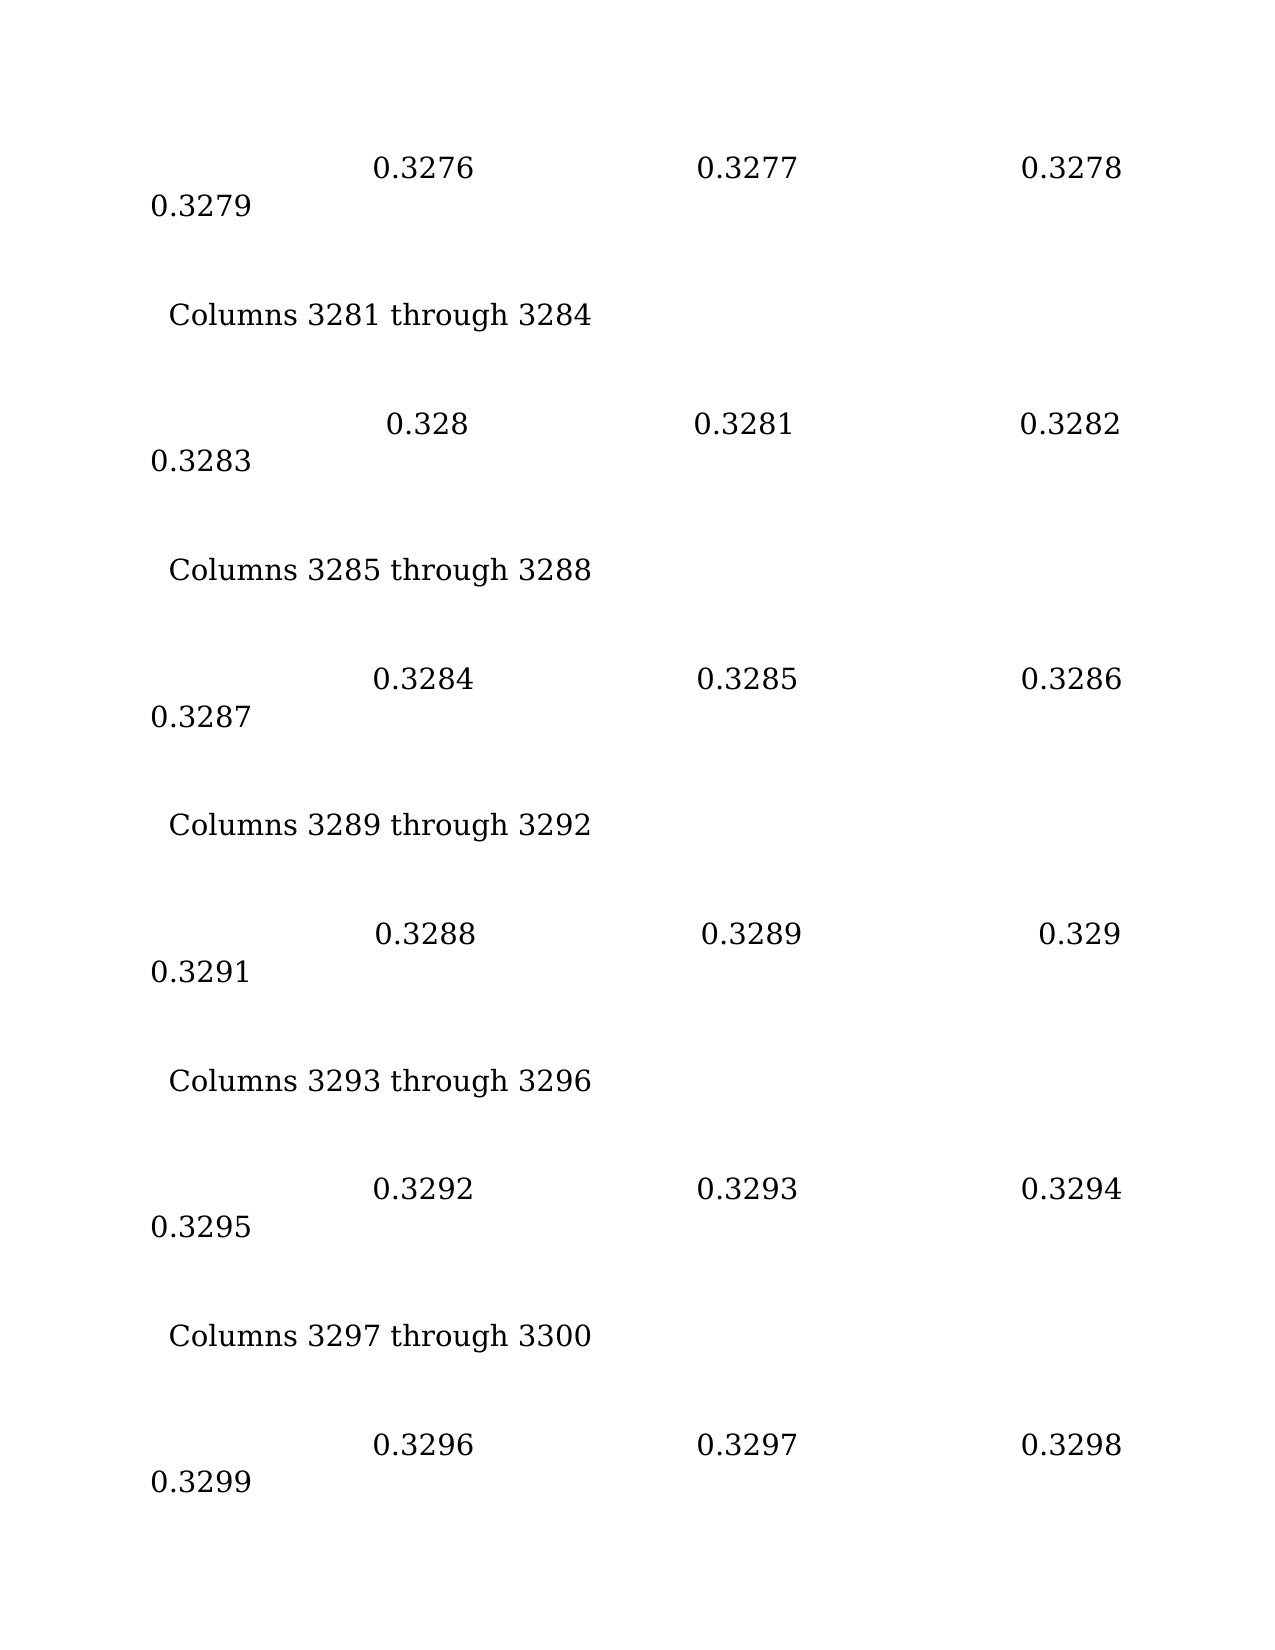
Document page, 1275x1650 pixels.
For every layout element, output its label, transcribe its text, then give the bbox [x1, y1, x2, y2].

text Columns 3297 through 3300 [150, 1317, 1125, 1352]
text 0.3292 0.3293 0.3294 0.3295 [150, 1171, 1125, 1243]
text 0.3284 0.3285 0.3286 0.3287 [150, 660, 1125, 733]
text Columns 3285 through 3288 [150, 552, 1125, 587]
text 0.328 0.3281 0.3282 0.3283 [150, 405, 1125, 478]
text Columns 3289 through 3292 [150, 807, 1125, 842]
text 0.3288 0.3289 0.329 0.3291 [150, 916, 1125, 988]
text Columns 3281 through 3284 [150, 296, 1125, 331]
text Columns 3293 through 3296 [150, 1062, 1125, 1097]
text 0.3276 0.3277 0.3278 0.3279 [150, 150, 1125, 223]
text 0.3296 0.3297 0.3298 0.3299 [150, 1426, 1125, 1499]
